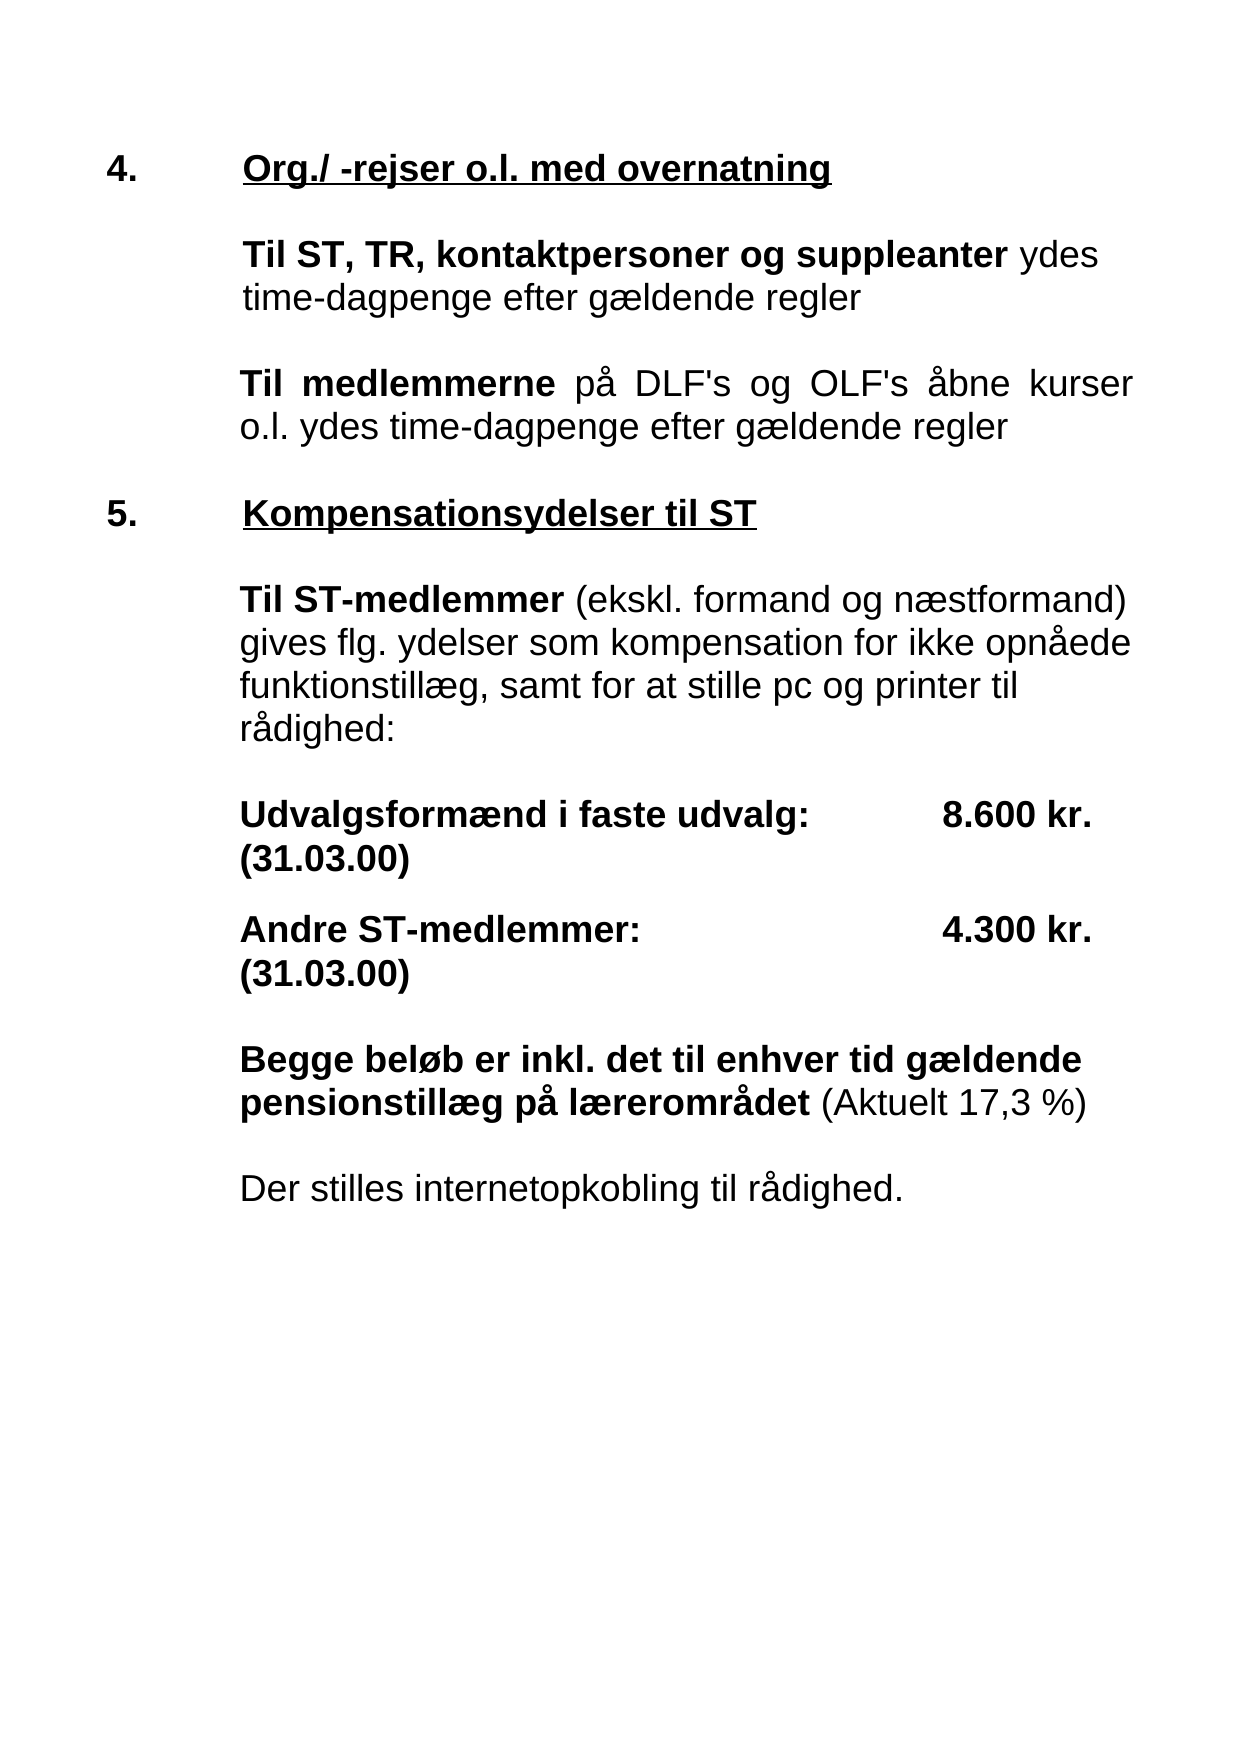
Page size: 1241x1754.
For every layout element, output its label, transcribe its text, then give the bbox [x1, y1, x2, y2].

text Der stilles internetopkobling til rådighed. [239, 1166, 1134, 1209]
text Begge beløb er inkl. det til enhver tid gældende pensionstillæg på lærerområdet (Aktuelt 17,3 %) [239, 994, 1134, 1123]
text Andre ST-medlemmer: 4.300 kr. (31.03.00) [239, 908, 1134, 994]
text Til ST-medlemmer (ekskl. formand og næstformand) gives flg. ydelser som kompensation for ikke opnåede funktionstillæg, samt for at stille pc og printer til rådighed: [239, 577, 1134, 749]
text Til medlemmerne på DLF's og OLF's åbne kurser o.l. ydes time-dagpenge efter gældende regler [239, 361, 1134, 448]
text 5. Kompensationsydelser til ST [106, 491, 1134, 534]
text Til ST, TR, kontaktpersoner og suppleanter ydes time-dagpenge efter gældende regler [242, 232, 1134, 318]
text Udvalgsformænd i faste udvalg: 8.600 kr. (31.03.00) [239, 793, 1134, 908]
text 4. Org./ -rejser o.l. med overnatning [106, 146, 1134, 189]
